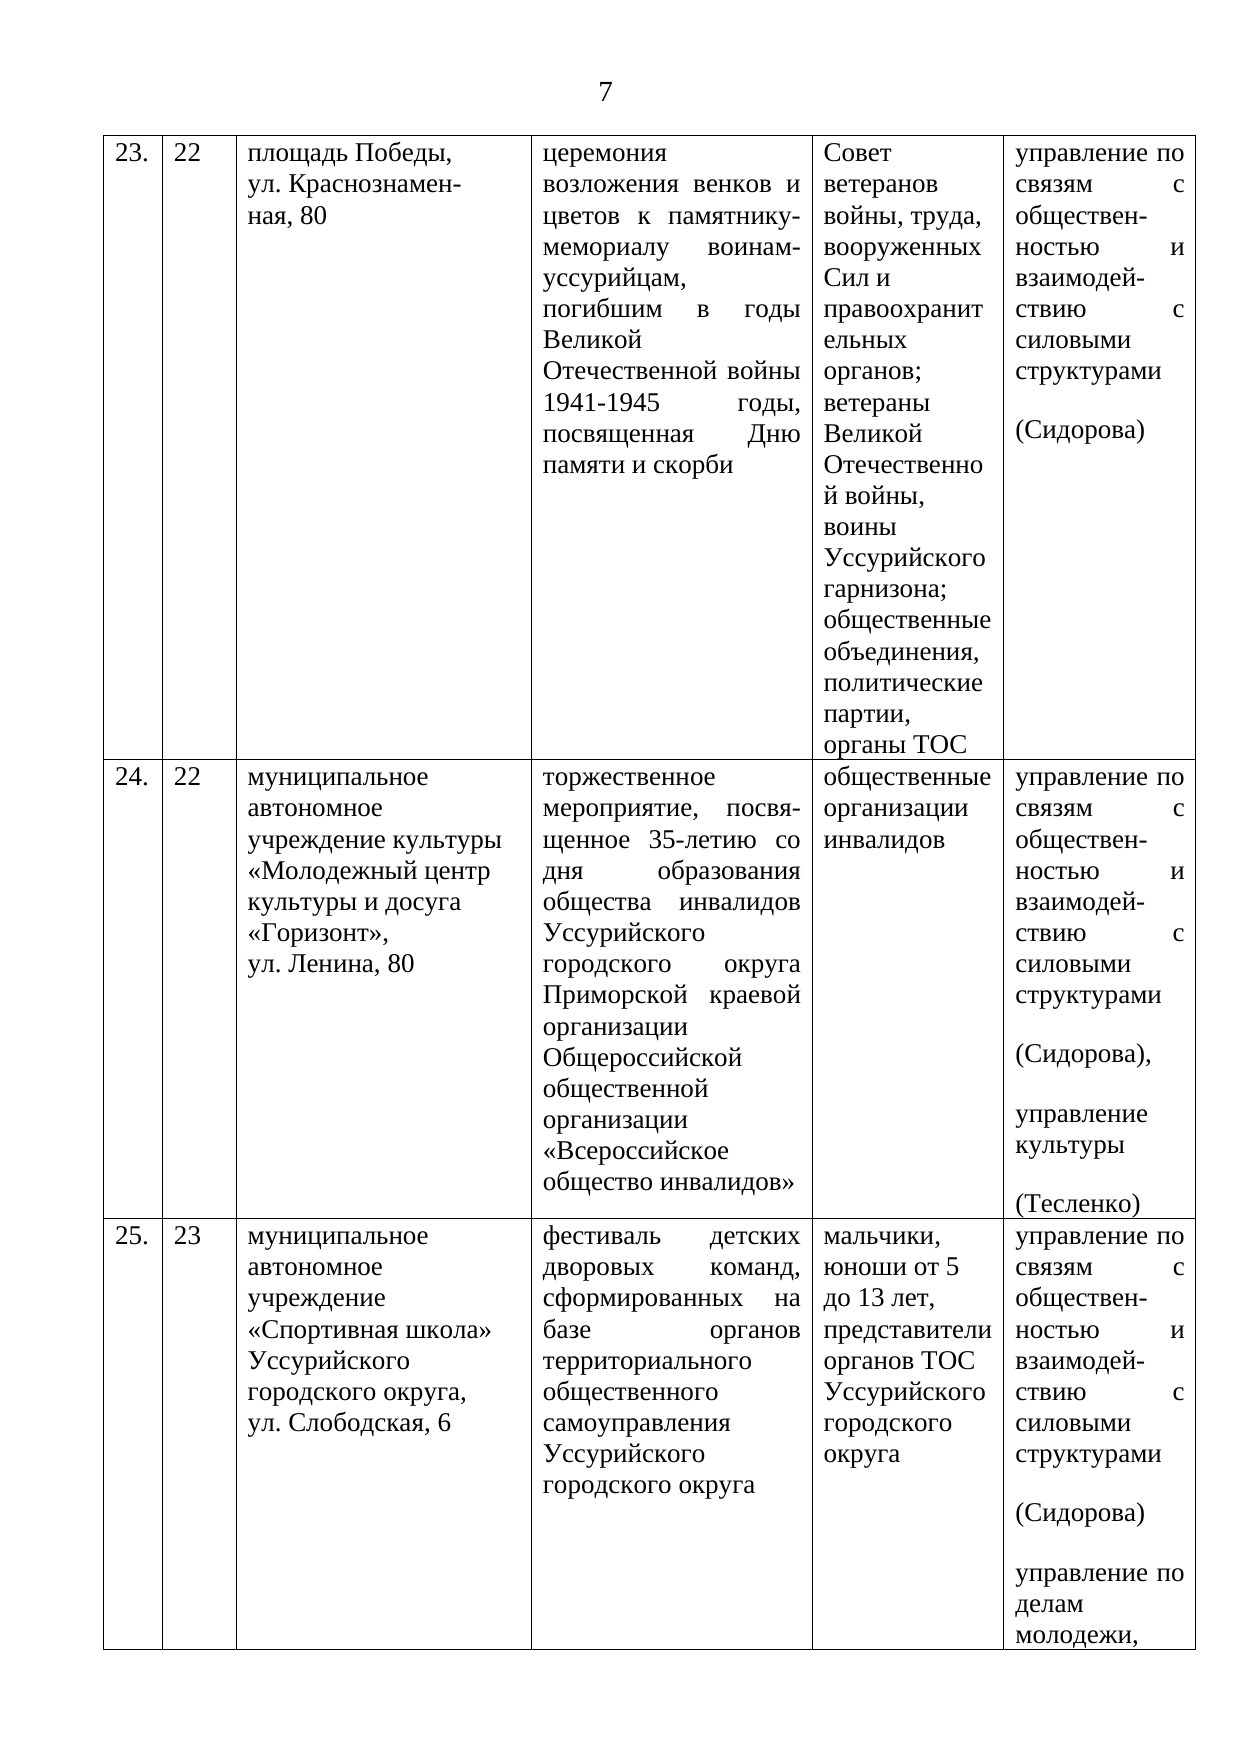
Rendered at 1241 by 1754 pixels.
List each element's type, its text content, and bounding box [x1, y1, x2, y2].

table_cell церемония возложения венков и цветов к памятнику-мемориалу воинам-уссурийцам, погибшим в годы Великой Отечественной войны 1941-1945 годы, посвященная Дню памяти и скорби [532, 136, 812, 759]
table_cell общественные организации инвалидов [813, 760, 1003, 1218]
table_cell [1004, 1219, 1195, 1649]
table_cell 22 [163, 760, 236, 1218]
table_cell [532, 1219, 812, 1649]
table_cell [813, 1219, 1003, 1649]
table_cell площадь Победы, ул. Краснознамен- ная, 80 [237, 136, 531, 759]
table_cell управление по связям с обществен-ностью и взаимодей-ствию с силовыми структурами (Сидорова) [1004, 136, 1195, 759]
table_cell торжественное мероприятие, посвя-щенное 35-летию со дня образования общества инвалидов Уссурийского городского округа Приморской краевой организации Общероссийской общественной организации «Всероссийское общество инвалидов» [532, 760, 812, 1218]
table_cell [237, 1219, 531, 1649]
table_cell управление по связям с обществен-ностью и взаимодей-ствию с силовыми структурами (Сидорова), управление культуры (Тесленко) [1004, 760, 1195, 1218]
table_cell [104, 760, 162, 1218]
table_cell 22 [163, 136, 236, 759]
table_cell [104, 1219, 162, 1649]
table_cell [104, 136, 162, 759]
table_cell 23 [163, 1219, 236, 1649]
table_cell муниципальное автономное учреждение культуры «Молодежный центр культуры и досуга «Горизонт», ул. Ленина, 80 [237, 760, 531, 1218]
